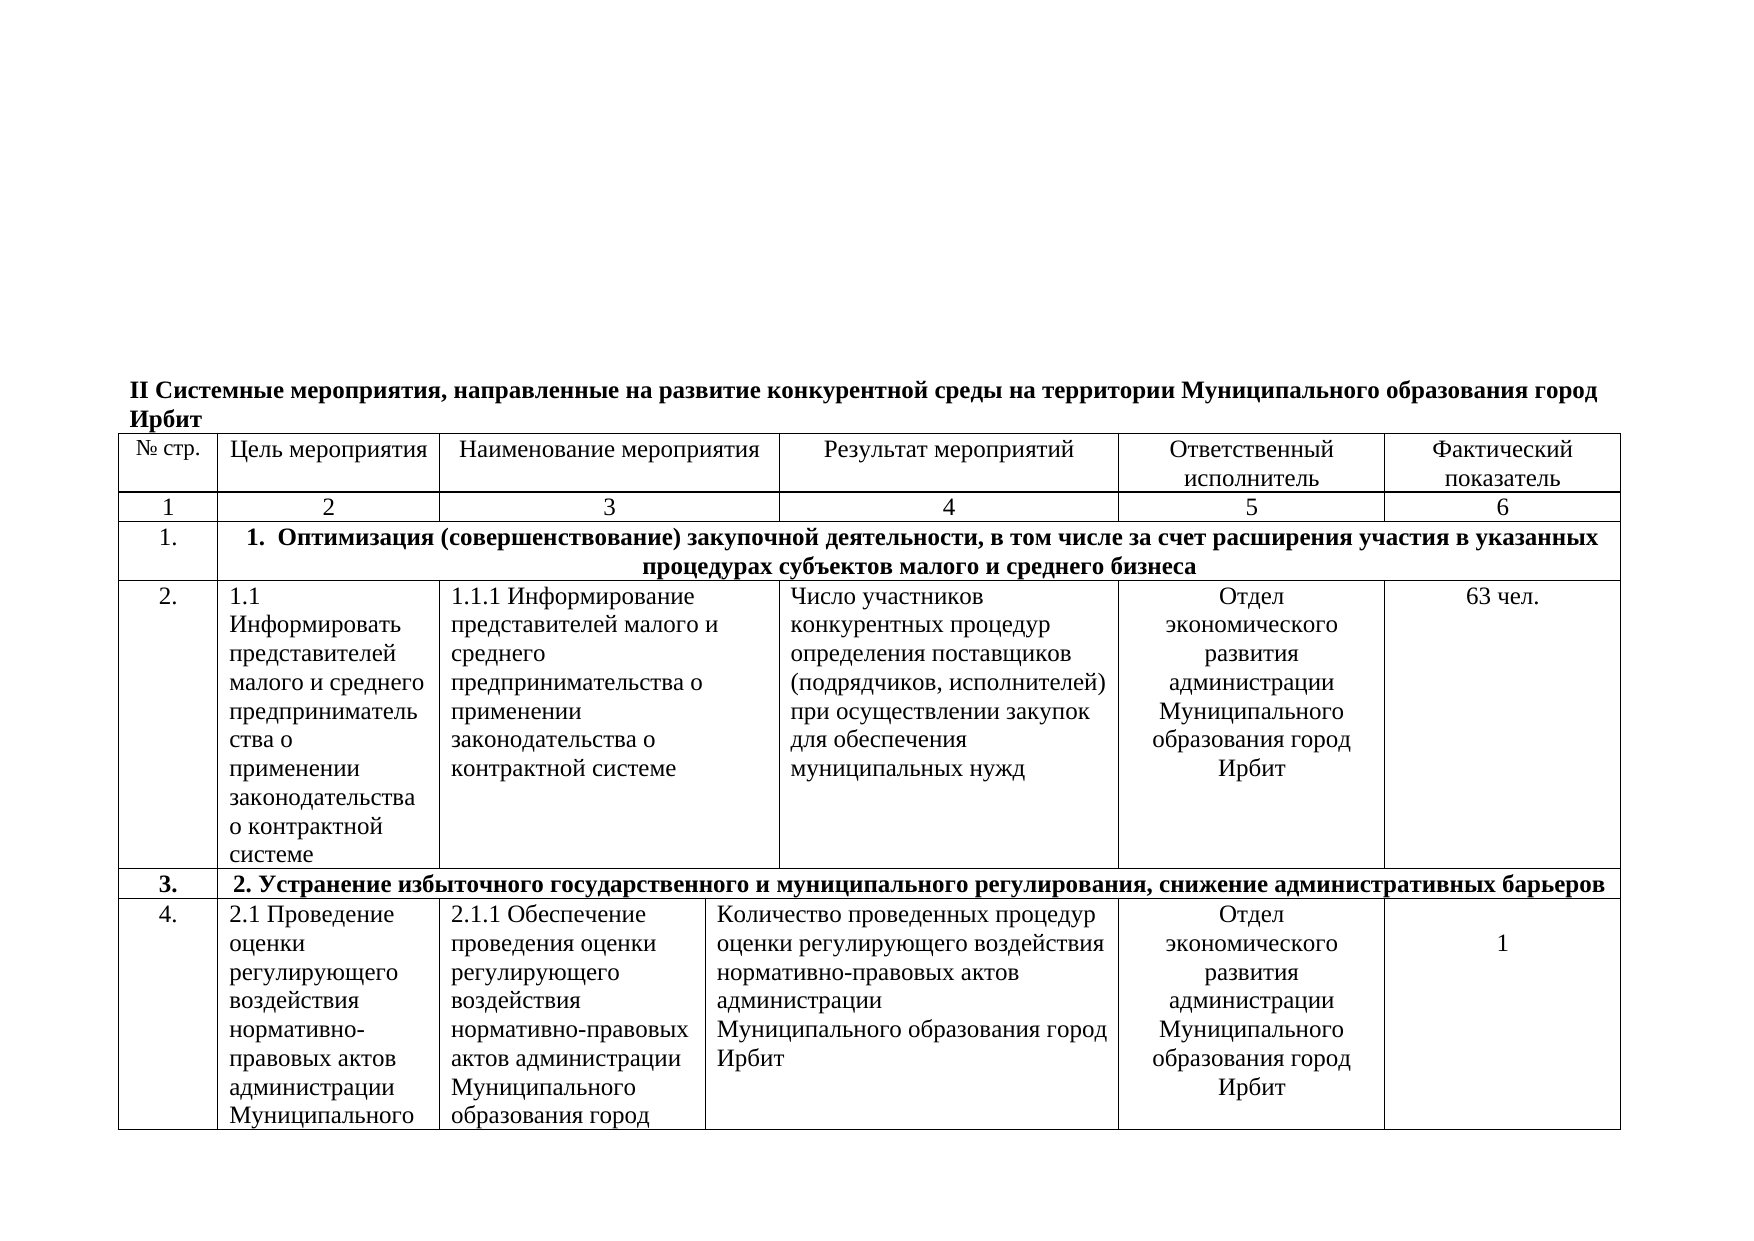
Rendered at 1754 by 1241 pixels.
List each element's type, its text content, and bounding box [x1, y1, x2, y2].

table_cell 1.1.1 Информирование представителей малого и среднего предпринимательства о применении законодательства о контрактной системе [440, 581, 779, 868]
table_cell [706, 899, 1118, 1129]
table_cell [440, 899, 705, 1129]
table_cell 2 [218, 493, 439, 521]
table_cell Результат мероприятий [780, 434, 1118, 491]
table_cell Цель мероприятия [218, 434, 439, 491]
table_cell Ответственный исполнитель [1119, 434, 1384, 491]
table_cell 1 [119, 493, 217, 521]
table_cell Число участников конкурентных процедур определения поставщиков (подрядчиков, исполнителей) при осуществлении закупок для обеспечения муниципальных нужд [780, 581, 1118, 868]
table_cell 5 [1119, 493, 1384, 521]
table_cell 4. [119, 899, 217, 1129]
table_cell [218, 899, 439, 1129]
table_cell 1 [1385, 899, 1620, 1129]
table_cell 2. [119, 581, 217, 868]
table_cell № стр. [119, 434, 217, 491]
table_cell 1. [119, 522, 217, 580]
table_cell 3. [119, 869, 217, 898]
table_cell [1119, 899, 1384, 1129]
table_cell 6 [1385, 493, 1620, 521]
table_cell Отдел экономического развития администрации Муниципального образования город Ирбит [1119, 581, 1384, 868]
table_cell 1.1 Информировать представителей малого и среднего предпринимательства о применении законодательства о контрактной системе [218, 581, 439, 868]
table_header II Системные мероприятия, направленные на развитие конкурентной среды на территории Муниципального образования город Ирбит [118, 375, 1621, 433]
table_cell 4 [780, 493, 1118, 521]
table_cell 63 чел. [1385, 581, 1620, 868]
table_cell 1. Оптимизация (совершенствование) закупочной деятельности, в том числе за счет расширения участия в указанных процедурах субъектов малого и среднего бизнеса [218, 522, 1620, 580]
table_cell Фактический показатель [1385, 434, 1620, 491]
table_cell 2. Устранение избыточного государственного и муниципального регулирования, снижение административных барьеров [218, 869, 1620, 898]
table_cell Наименование мероприятия [440, 434, 779, 491]
table_cell 3 [440, 493, 779, 521]
